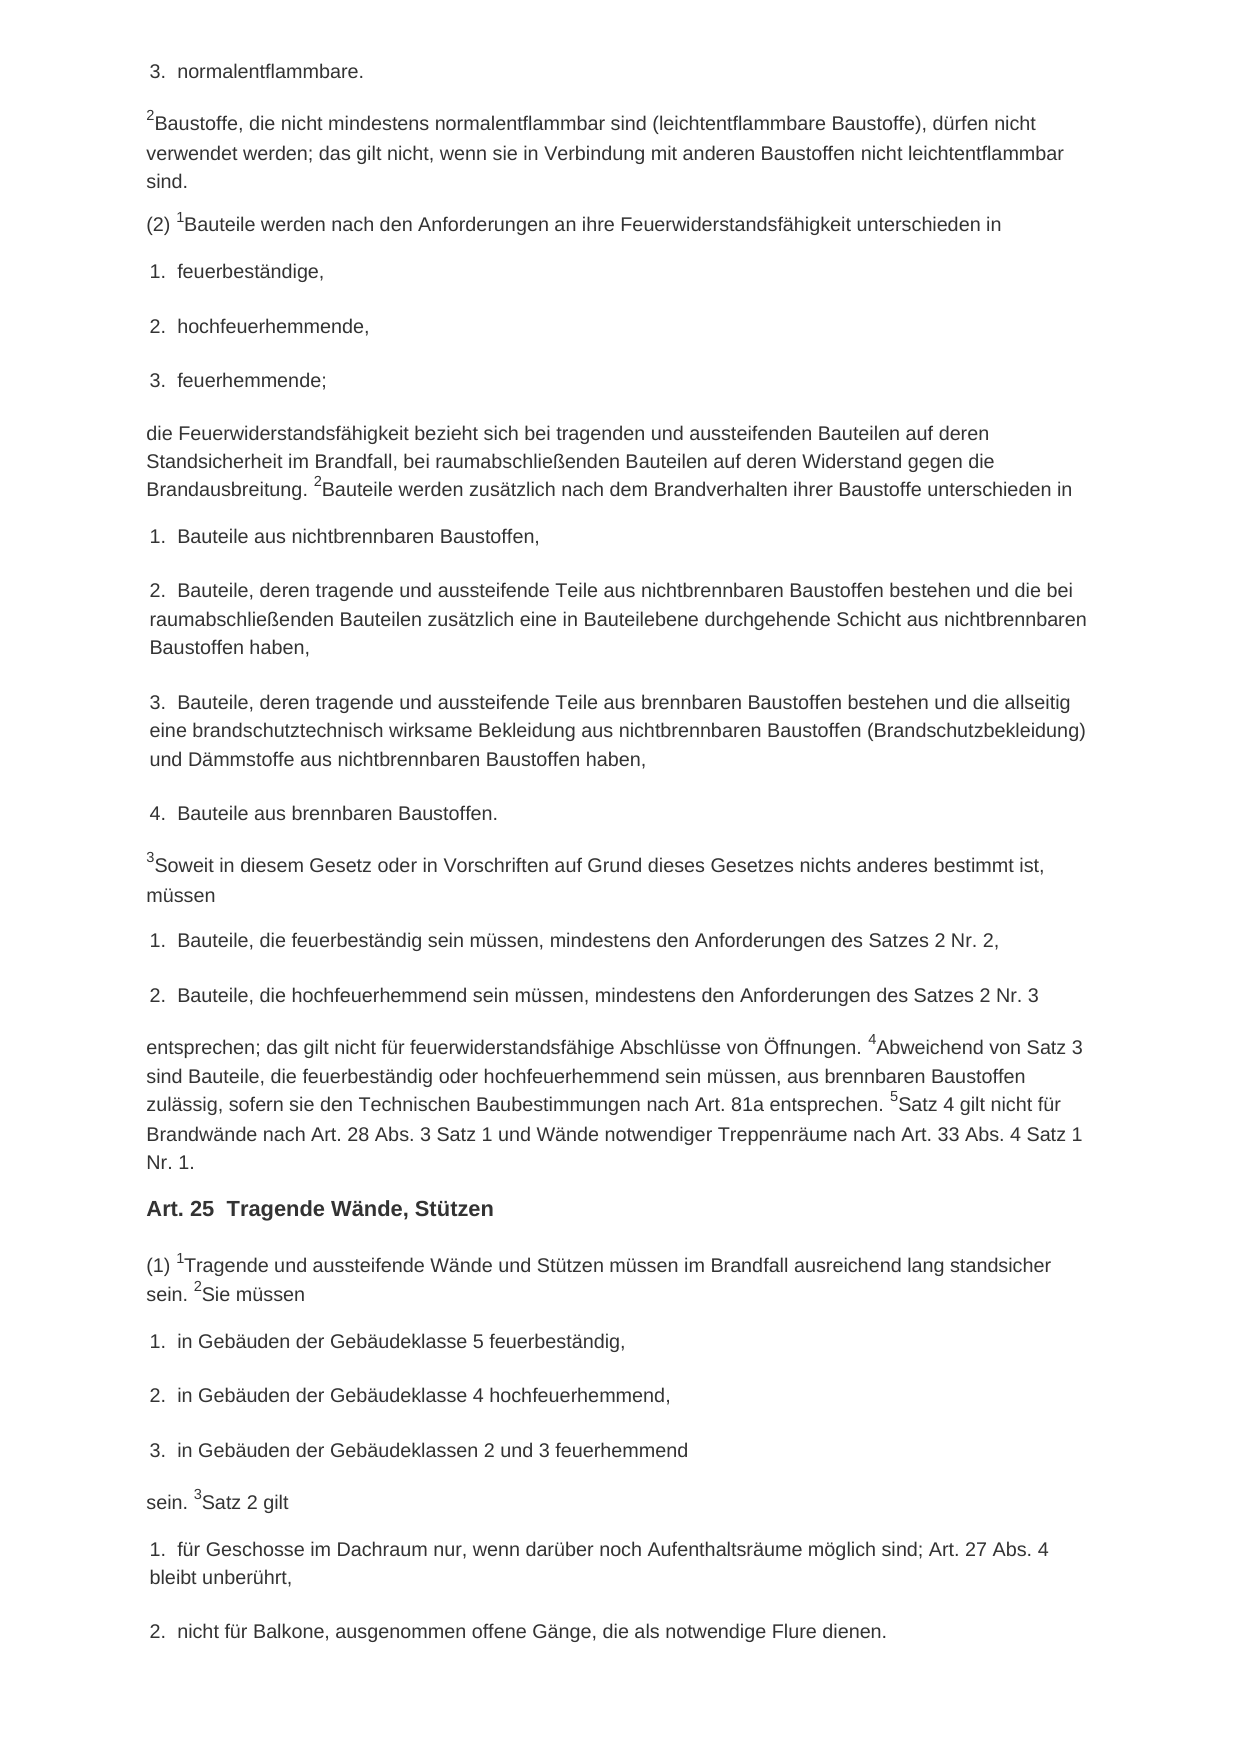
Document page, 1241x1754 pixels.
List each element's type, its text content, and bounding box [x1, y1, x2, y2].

table_header 3. normalentflammbare. [146, 53, 373, 84]
table_header 4. Bauteile aus brennbaren Baustoffen. [146, 795, 508, 826]
text (1) 1Tragende und aussteifende Wände und Stützen müssen im Brandfall ausreichend lang standsicher sein. 2Sie müssen [146, 1249, 1094, 1307]
table_header 2. hochfeuerhemmende, [146, 307, 379, 339]
text 2Baustoffe, die nicht mindestens normalentflammbar sind (leichtentflammbare Baustoffe), dürfen nicht verwendet werden; das gilt nicht, wenn sie in Verbindung mit anderen Baustoffen nicht leichtentflammbar sind. [146, 107, 1094, 193]
table_header 3. Bauteile, deren tragende und aussteifende Teile aus brennbaren Baustoffen bestehen und die allseitig eine brandschutztechnisch wirksame Bekleidung aus nichtbrennbaren Baustoffen (Brandschutzbekleidung) und Dämmstoffe aus nichtbrennbaren Baustoffen haben, [146, 683, 1094, 772]
table_header 1. in Gebäuden der Gebäudeklasse 5 feuerbeständig, [146, 1323, 635, 1354]
table_header 1. Bauteile, die feuerbeständig sein müssen, mindestens den Anforderungen des Satzes 2 Nr. 2, [146, 922, 1009, 954]
table_header 2. Bauteile, deren tragende und aussteifende Teile aus nichtbrennbaren Baustoffen bestehen und die bei raumabschließenden Bauteilen zusätzlich eine in Bauteilebene durchgehende Schicht aus nichtbrennbaren Baustoffen haben, [146, 572, 1094, 661]
table_header 1. für Geschosse im Dachraum nur, wenn darüber noch Aufenthaltsräume möglich sind; Art. 27 Abs. 4 bleibt unberührt, [146, 1530, 1094, 1590]
text sein. 3Satz 2 gilt [146, 1486, 1094, 1514]
table_header 3. in Gebäuden der Gebäudeklassen 2 und 3 feuerhemmend [146, 1431, 698, 1463]
table_header 1. Bauteile aus nichtbrennbaren Baustoffen, [146, 518, 549, 549]
table_header 2. nicht für Balkone, ausgenommen offene Gänge, die als notwendige Flure dienen. [146, 1613, 897, 1645]
table_header 3. feuerhemmende; [146, 362, 336, 393]
text die Feuerwiderstandsfähigkeit bezieht sich bei tragenden und aussteifenden Bauteilen auf deren Standsicherheit im Brandfall, bei raumabschließenden Bauteilen auf deren Widerstand gegen die Brandausbreitung. 2Bauteile werden zusätzlich nach dem Brandverhalten ihrer Baustoffe unterschieden in [146, 416, 1094, 502]
text (2) 1Bauteile werden nach den Anforderungen an ihre Feuerwiderstandsfähigkeit unterschieden in [146, 208, 1094, 237]
subtitle Art. 25 Tragende Wände, Stützen [146, 1189, 1094, 1221]
table_header 2. Bauteile, die hochfeuerhemmend sein müssen, mindestens den Anforderungen des Satzes 2 Nr. 3 [146, 976, 1049, 1008]
text entsprechen; das gilt nicht für feuerwiderstandsfähige Abschlüsse von Öffnungen. 4Abweichend von Satz 3 sind Bauteile, die feuerbeständig oder hochfeuerhemmend sein müssen, aus brennbaren Baustoffen zulässig, sofern sie den Technischen Baubestimmungen nach Art. 81a entsprechen. 5Satz 4 gilt nicht für Brandwände nach Art. 28 Abs. 3 Satz 1 und Wände notwendiger Treppenräume nach Art. 33 Abs. 4 Satz 1 Nr. 1. [146, 1031, 1094, 1174]
text 3Soweit in diesem Gesetz oder in Vorschriften auf Grund dieses Gesetzes nichts anderes bestimmt ist, müssen [146, 849, 1094, 906]
table_header 2. in Gebäuden der Gebäudeklasse 4 hochfeuerhemmend, [146, 1377, 680, 1409]
table_header 1. feuerbeständige, [146, 253, 334, 284]
